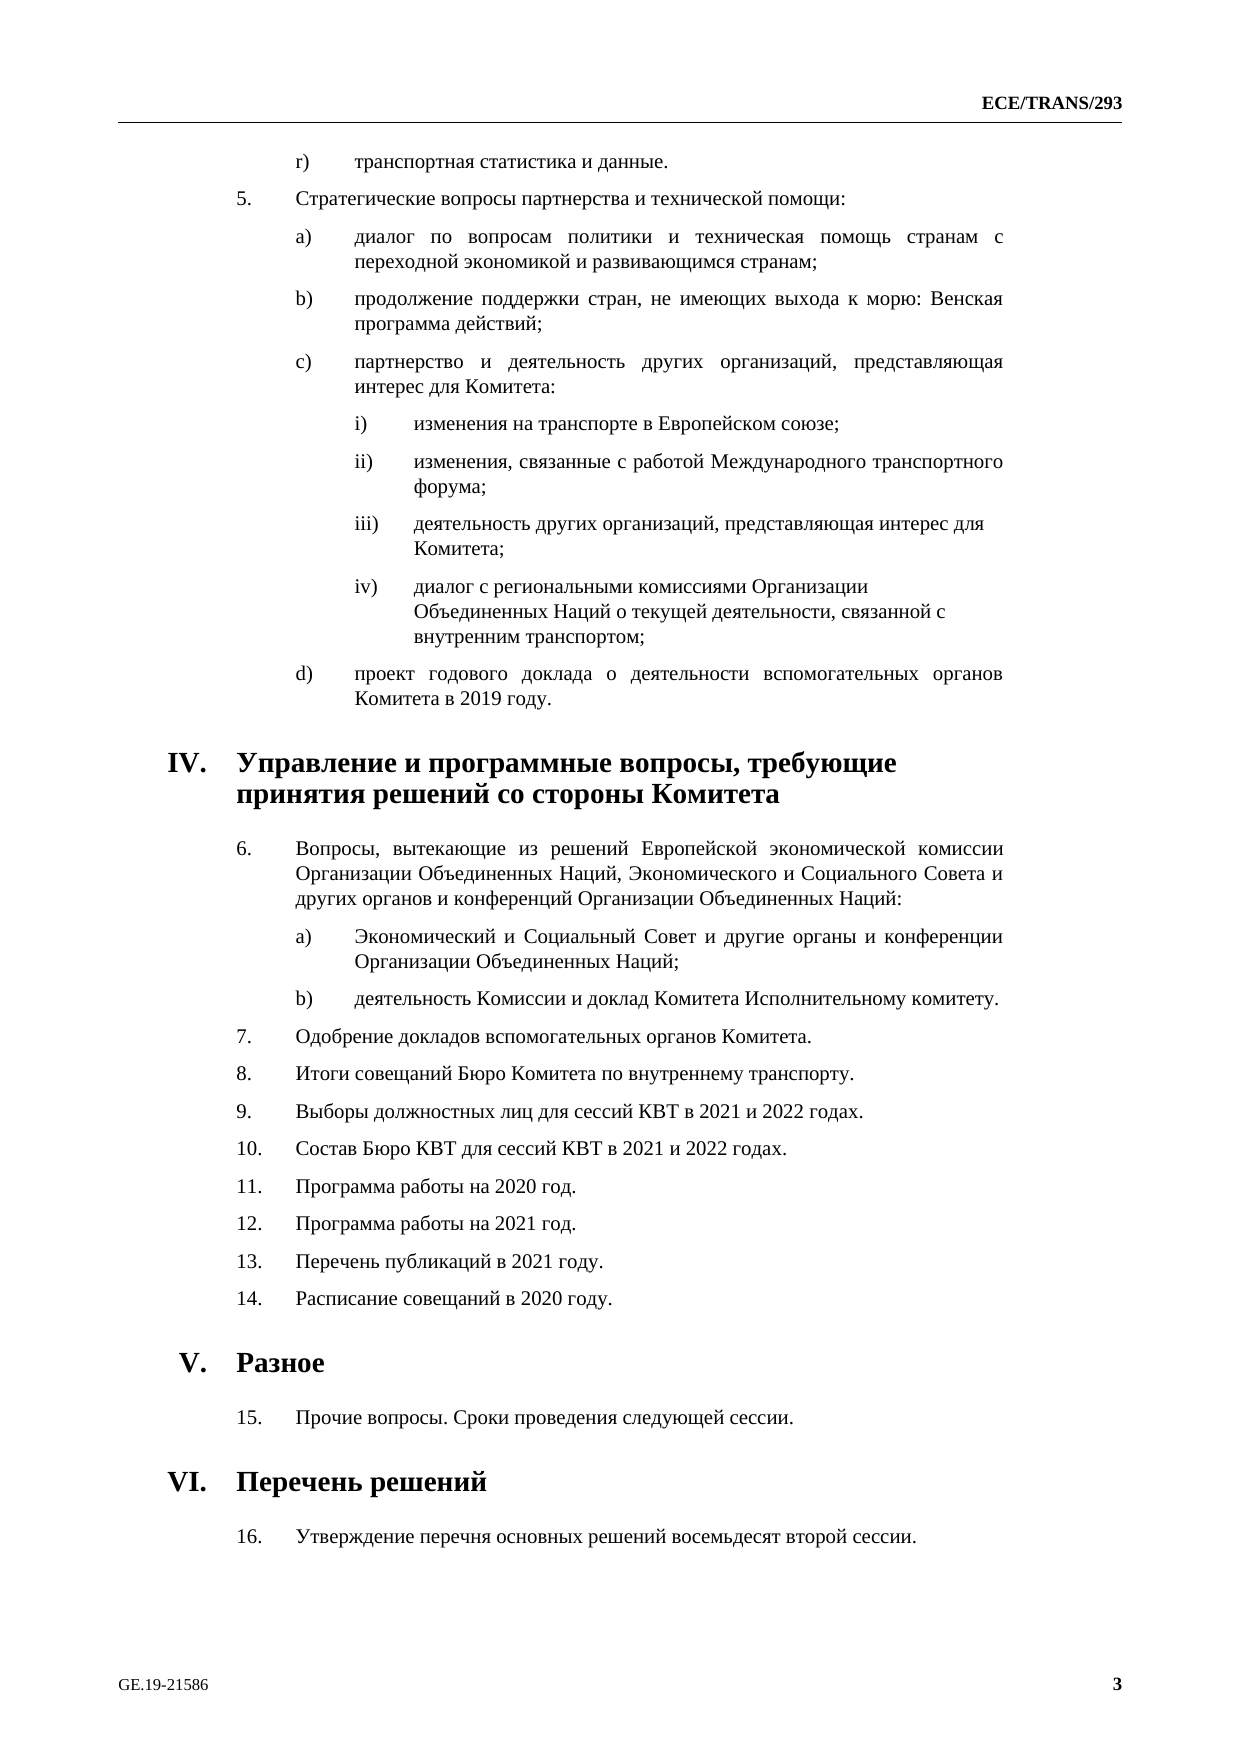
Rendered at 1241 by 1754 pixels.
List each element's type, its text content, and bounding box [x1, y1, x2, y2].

text ii) изменения, связанные с работой Международного транспортного форума; [354, 448, 1004, 498]
text b) деятельность Комиссии и доклад Комитета Исполнительному комитету. [295, 985, 1004, 1010]
text 13. Перечень публикаций в 2021 году. [236, 1248, 1004, 1273]
text V. Разное [118, 1348, 1004, 1379]
text 5. Стратегические вопросы партнерства и технической помощи: [236, 185, 1004, 210]
text d) проект годового доклада о деятельности вспомогательных органов Комитета в 2019 году. [295, 660, 1004, 710]
text c) партнерство и деятельность других организаций, представляющая интерес для Комитета: [295, 348, 1004, 398]
text 16. Утверждение перечня основных решений восемьдесят второй сессии. [236, 1523, 1004, 1548]
text 10. Состав Бюро КВТ для сессий КВТ в 2021 и 2022 годах. [236, 1135, 1004, 1160]
text 9. Выборы должностных лиц для сессий КВТ в 2021 и 2022 годах. [236, 1098, 1004, 1123]
text 15. Прочие вопросы. Сроки проведения следующей сессии. [236, 1404, 1004, 1429]
text i) изменения на транспорте в Европейском союзе; [354, 410, 1004, 435]
text 7. Одобрение докладов вспомогательных органов Комитета. [236, 1023, 1004, 1048]
text a) диалог по вопросам политики и техническая помощь странам с переходной экономикой и развивающимся странам; [295, 223, 1004, 273]
text 6. Вопросы, вытекающие из решений Европейской экономической комиссии Организации Объединенных Наций, Экономического и Социального Совета и других органов и конференций Организации Объединенных Наций: [236, 835, 1004, 910]
text 8. Итоги совещаний Бюро Комитета по внутреннему транспорту. [236, 1060, 1004, 1085]
text IV. Управление и программные вопросы, требующие принятия решений со стороны Комитета [118, 748, 1004, 810]
text r) транспортная статистика и данные. [295, 148, 1004, 173]
text VI. Перечень решений [118, 1466, 1004, 1498]
text b) продолжение поддержки стран, не имеющих выхода к морю: Венская программа действий; [295, 285, 1004, 335]
text 11. Программа работы на 2020 год. [236, 1173, 1004, 1198]
text 14. Расписание совещаний в 2020 году. [236, 1285, 1004, 1310]
text iii) деятельность других организаций, представляющая интерес для Комитета; [354, 510, 1004, 560]
text a) Экономический и Социальный Совет и другие органы и конференции Организации Объединенных Наций; [295, 923, 1004, 973]
text 12. Программа работы на 2021 год. [236, 1210, 1004, 1235]
text iv) диалог с региональными комиссиями Организации Объединенных Наций о текущей деятельности, связанной с внутренним транспортом; [354, 573, 1004, 648]
